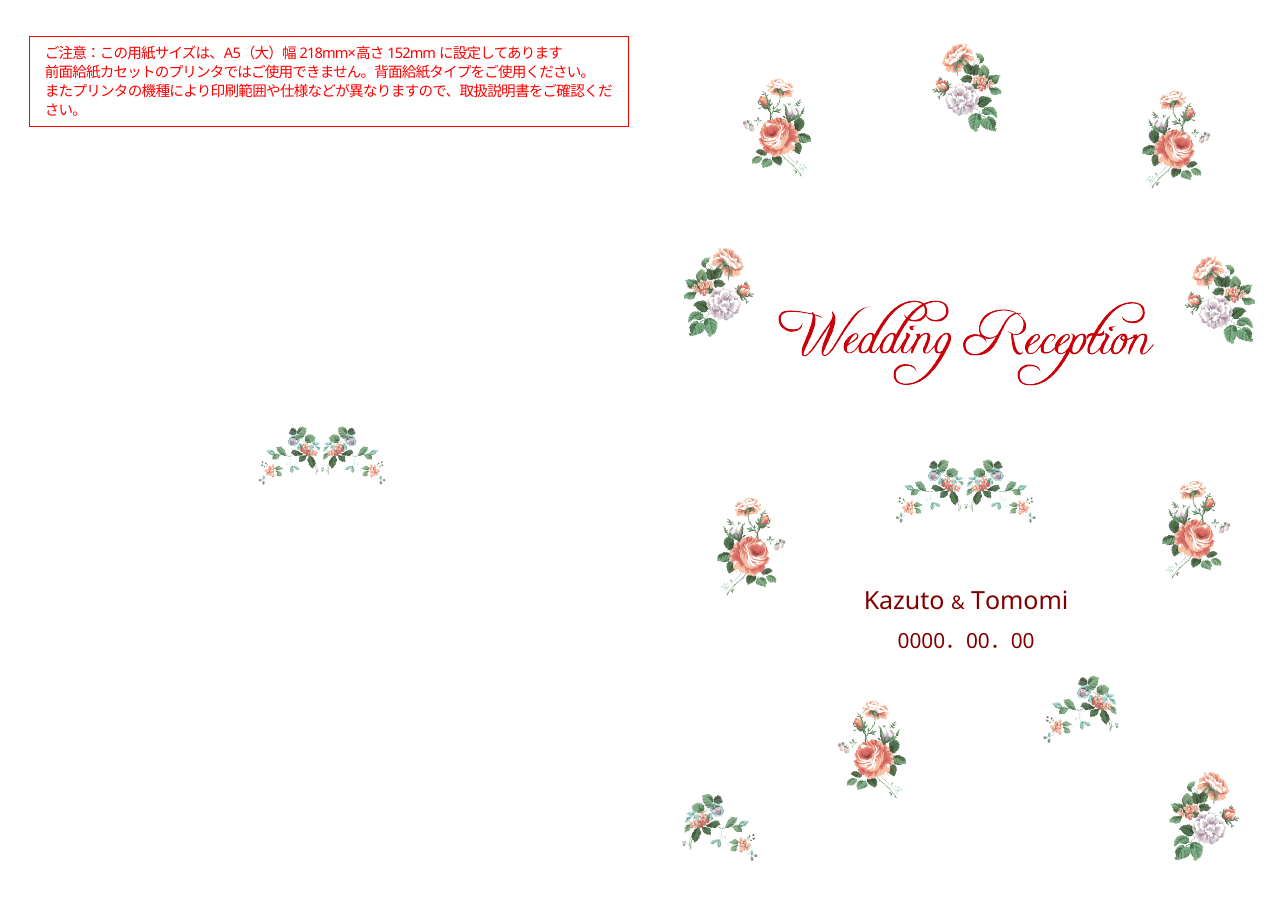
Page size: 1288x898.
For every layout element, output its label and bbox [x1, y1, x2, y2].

picture [682, 793, 758, 861]
picture [717, 497, 786, 596]
picture [895, 459, 1036, 523]
picture [1043, 675, 1119, 743]
picture [931, 43, 1002, 132]
picture [1169, 772, 1240, 861]
picture [1180, 253, 1259, 348]
picture [1141, 90, 1211, 189]
picture [777, 300, 953, 386]
picture [1161, 481, 1231, 579]
picture [837, 700, 907, 799]
picture [962, 301, 1154, 386]
picture [258, 426, 386, 485]
picture [742, 78, 812, 177]
picture [683, 247, 755, 337]
